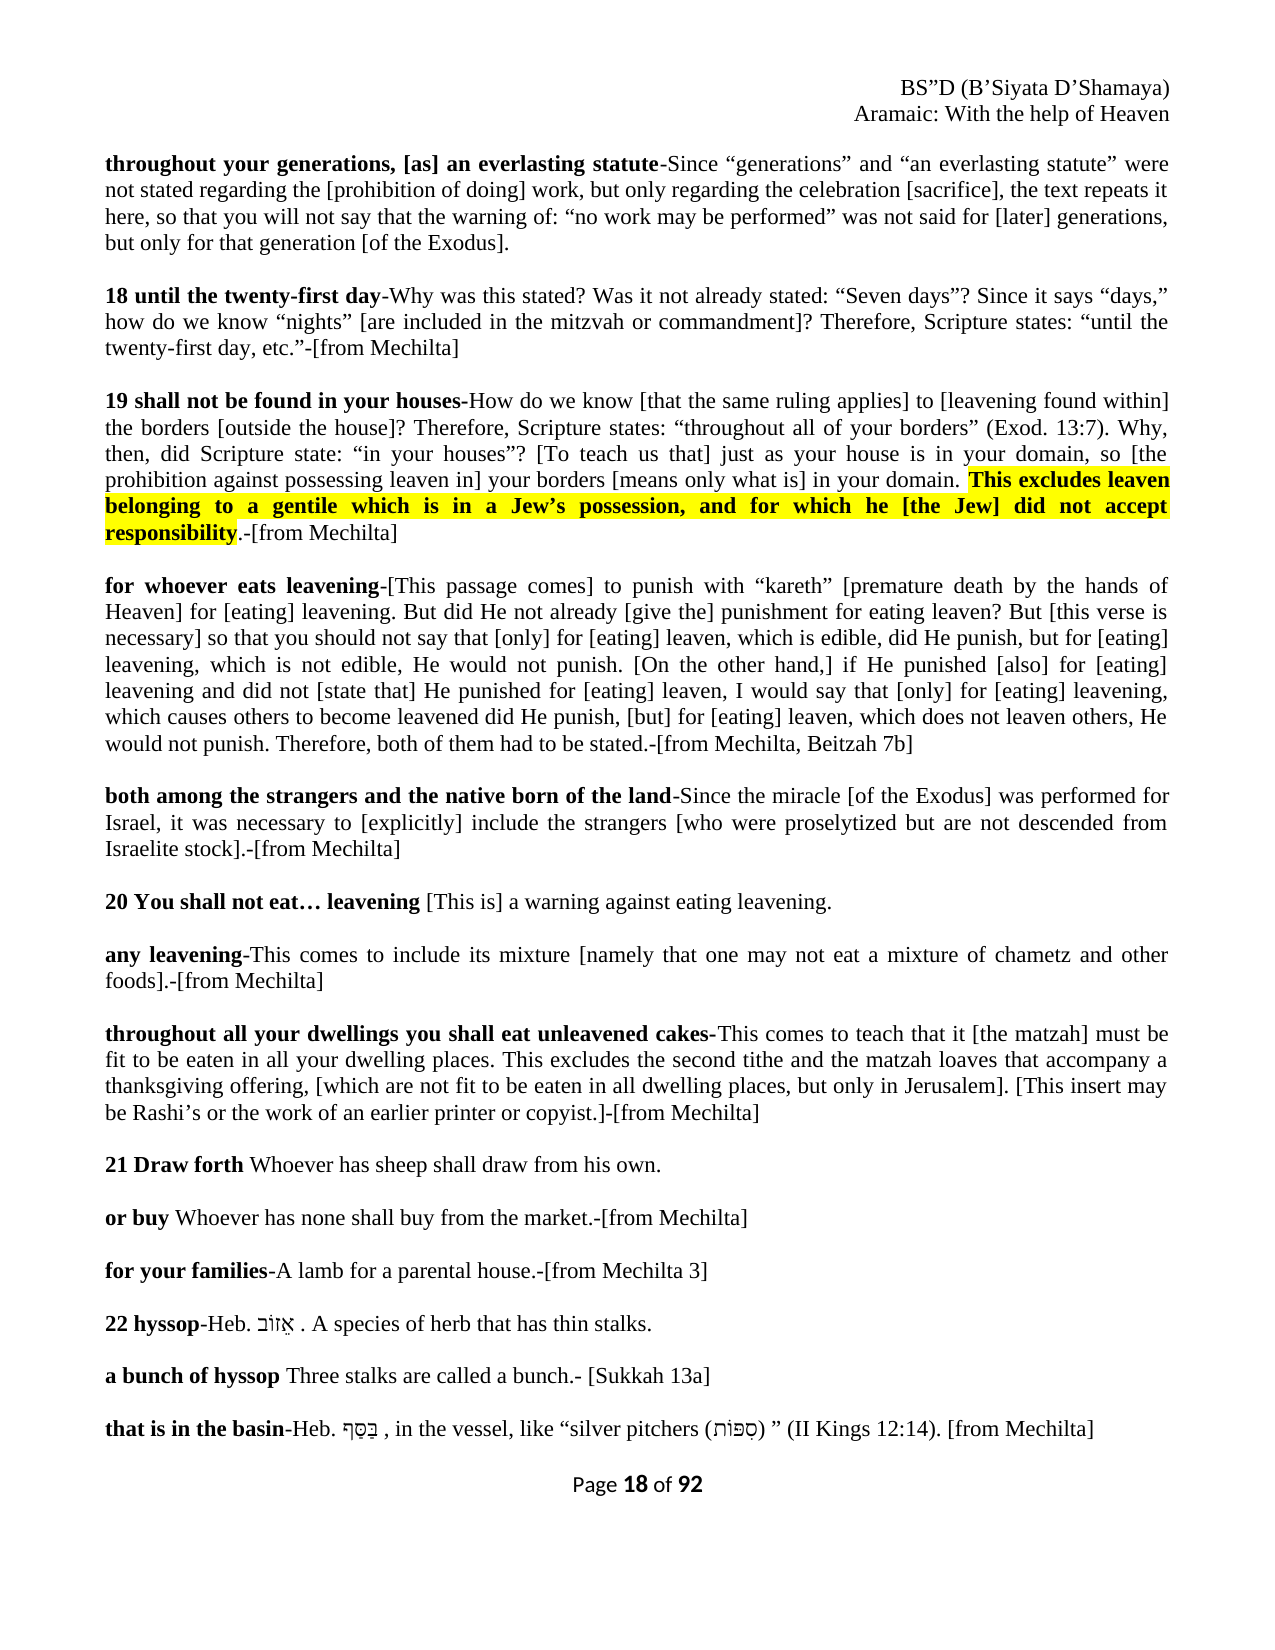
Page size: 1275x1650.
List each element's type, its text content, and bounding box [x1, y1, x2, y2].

text or buy Whoever has none shall buy from the market.-[from Mechilta] [105, 1204, 1170, 1231]
text 22 hyssop-Heb. אֵזוֹב . A species of herb that has thin stalks. [105, 1309, 1170, 1336]
text throughout all your dwellings you shall eat unleavened cakes-This comes to teach that it [the matzah] must be fit to be eaten in all your dwelling places. This excludes the second tithe and the matzah loaves that accompany a thanksgiving offering, [which are not fit to be eaten in all dwelling places, but only in Jerusalem]. [This insert may be Rashi’s or the work of an earlier printer or copyist.]-[from Mechilta] [105, 1020, 1170, 1125]
text for whoever eats leavening-[This passage comes] to punish with “kareth” [premature death by the hands of Heaven] for [eating] leavening. But did He not already [give the] punishment for eating leaven? But [this verse is necessary] so that you should not say that [only] for [eating] leaven, which is edible, did He punish, but for [eating] leavening, which is not edible, He would not punish. [On the other hand,] if He punished [also] for [eating] leavening and did not [state that] He punished for [eating] leaven, I would say that [only] for [eating] leavening, which causes others to become leavened did He punish, [but] for [eating] leaven, which does not leaven others, He would not punish. Therefore, both of them had to be stated.-[from Mechilta, Beitzah 7b] [105, 572, 1170, 756]
text 18 until the twenty-first day-Why was this stated? Was it not already stated: “Seven days”? Since it says “days,” how do we know “nights” [are included in the mitzvah or commandment]? Therefore, Scripture states: “until the twenty-first day, etc.”-[from Mechilta] [105, 282, 1170, 361]
text 21 Draw forth Whoever has sheep shall draw from his own. [105, 1151, 1170, 1178]
text throughout your generations, [as] an everlasting statute-Since “generations” and “an everlasting statute” were not stated regarding the [prohibition of doing] work, but only regarding the celebration [sacrifice], the text repeats it here, so that you will not say that the warning of: “no work may be performed” was not said for [later] generations, but only for that generation [of the Exodus]. [105, 150, 1170, 255]
text 20 You shall not eat… leavening [This is] a warning against eating leavening. [105, 888, 1170, 914]
text that is in the basin-Heb. בַּסַּף , in the vessel, like “silver pitchers (סִפּוֹת) ” (II Kings 12:14). [from Mechilta] [105, 1415, 1170, 1441]
text a bunch of hyssop Three stalks are called a bunch.- [Sukkah 13a] [105, 1362, 1170, 1389]
text for your families-A lamb for a parental house.-[from Mechilta 3] [105, 1257, 1170, 1283]
text both among the strangers and the native born of the land-Since the miracle [of the Exodus] was performed for Israel, it was necessary to [explicitly] include the strangers [who were proselytized but are not descended from Israelite stock].-[from Mechilta] [105, 782, 1170, 862]
text 19 shall not be found in your houses-How do we know [that the same ruling applies] to [leavening found within] the borders [outside the house]? Therefore, Scripture states: “throughout all of your borders” (Exod. 13:7). Why, then, did Scripture state: “in your houses”? [To teach us that] just as your house is in your domain, so [the prohibition against possessing leaven in] your borders [means only what is] in your domain. This excludes leaven belonging to a gentile which is in a Jew’s possession, and for which he [the Jew] did not accept responsibility.-[from Mechilta] [105, 387, 1170, 493]
text any leavening-This comes to include its mixture [namely that one may not eat a mixture of chametz and other foods].-[from Mechilta] [105, 941, 1170, 993]
